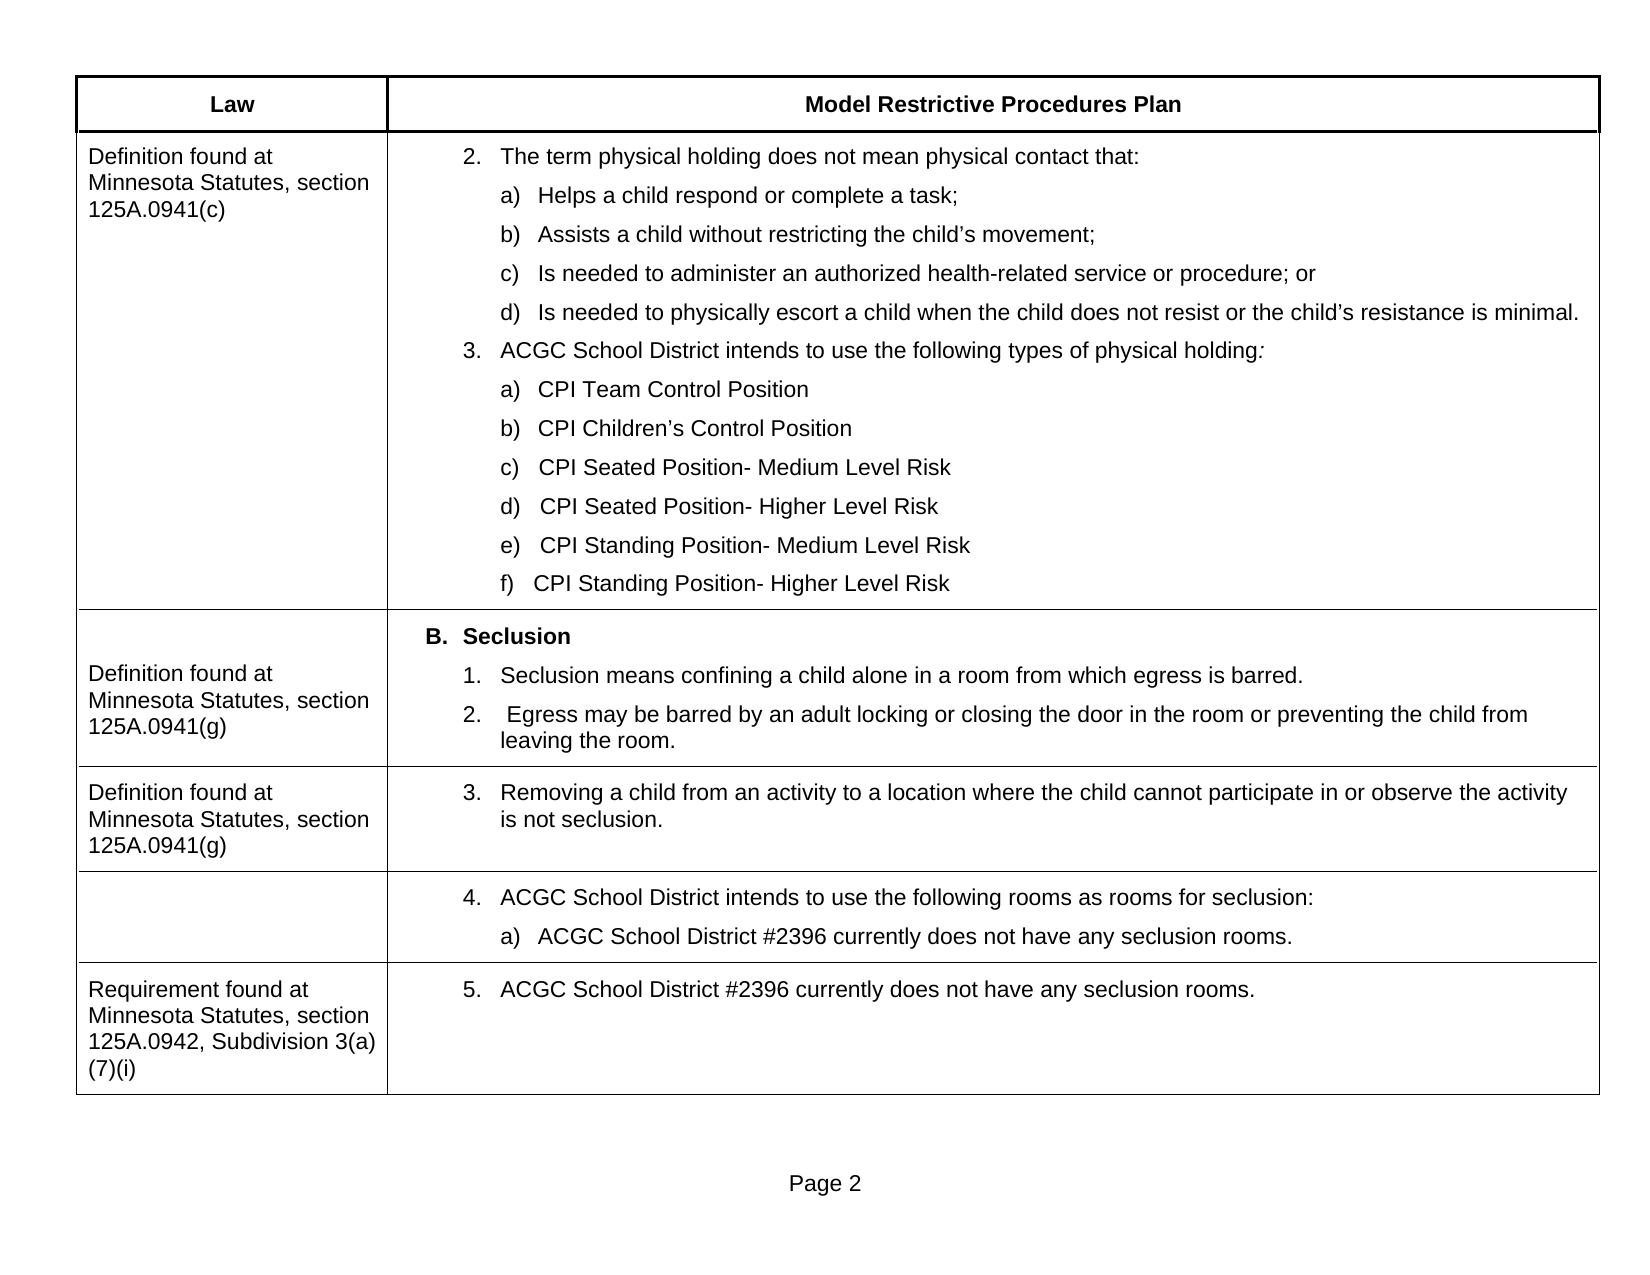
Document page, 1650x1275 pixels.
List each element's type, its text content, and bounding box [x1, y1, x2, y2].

table_cell Definition found at Minnesota Statutes, section 125A.0941(g) [77, 609, 387, 766]
table_cell [77, 871, 387, 962]
table_cell 3. Removing a child from an activity to a location where the child cannot participate in or observe the activity is not seclusion. [388, 766, 1599, 871]
table_cell 2. The term physical holding does not mean physical contact that: a) Helps a child respond or complete a task; b) Assists a child without restricting the child’s movement; c) Is needed to administer an authorized health-related service or procedure; or d) Is needed to physically escort a child when the child does not resist or the child’s resistance is minimal. 3. ACGC School District intends to use the following types of physical holding: a) CPI Team Control Position b) CPI Children’s Control Position c) CPI Seated Position- Medium Level Risk d) CPI Seated Position- Higher Level Risk e) CPI Standing Position- Medium Level Risk f) CPI Standing Position- Higher Level Risk [388, 130, 1599, 609]
table_header Model Restrictive Procedures Plan [389, 78, 1598, 129]
table_cell Requirement found at Minnesota Statutes, section 125A.0942, Subdivision 3(a)(7)(i) [77, 962, 387, 1093]
table_cell 5. ACGC School District #2396 currently does not have any seclusion rooms. [388, 962, 1599, 1093]
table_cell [77, 130, 387, 609]
table_cell Definition found at Minnesota Statutes, section 125A.0941(g) [77, 766, 387, 871]
table_header Law [78, 78, 386, 129]
table_cell B. Seclusion 1. Seclusion means confining a child alone in a room from which egress is barred. 2. Egress may be barred by an adult locking or closing the door in the room or preventing the child from leaving the room. [388, 609, 1599, 766]
table_cell 4. ACGC School District intends to use the following rooms as rooms for seclusion: a) ACGC School District #2396 currently does not have any seclusion rooms. [388, 871, 1599, 962]
